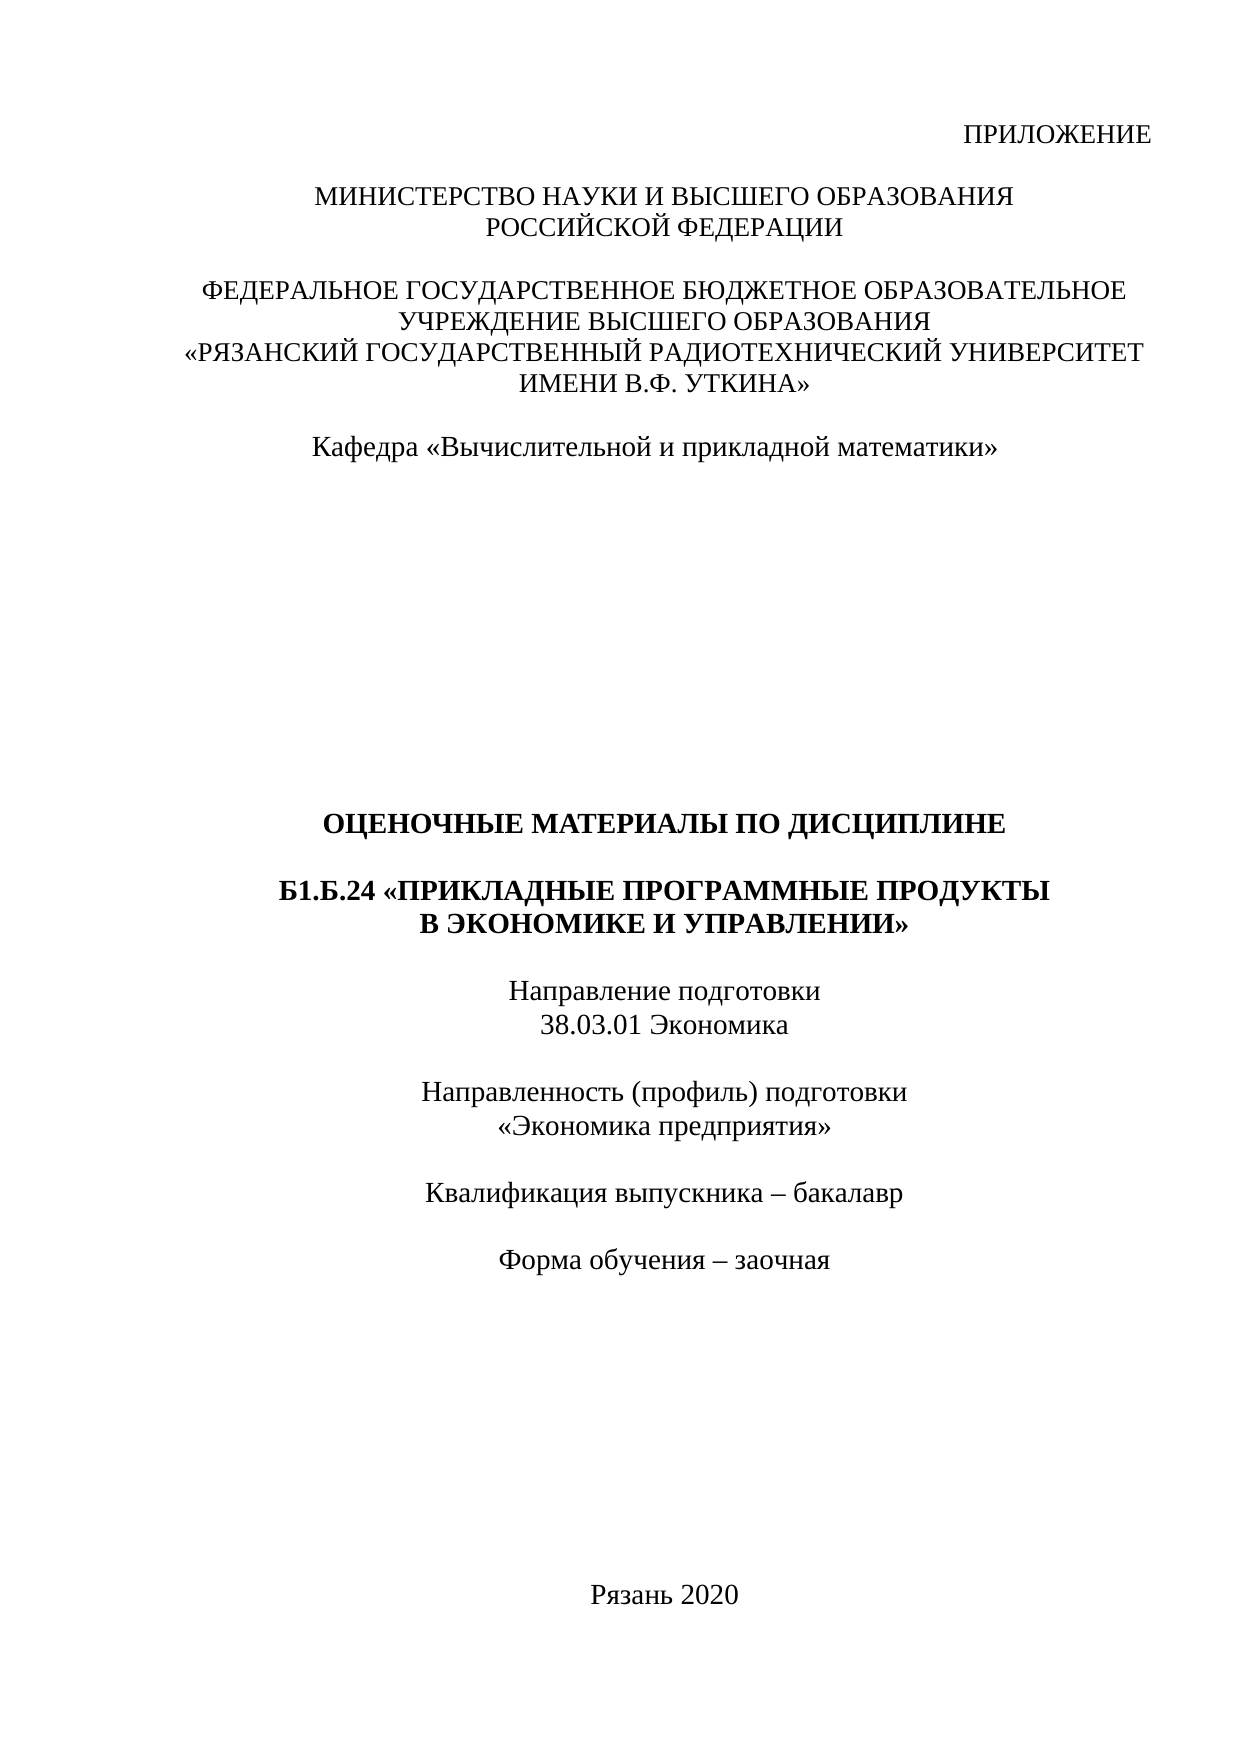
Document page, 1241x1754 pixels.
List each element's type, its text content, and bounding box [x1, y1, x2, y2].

text Кафедра «Вычислительной и прикладной математики» [159, 429, 1152, 463]
text «Экономика предприятия» [177, 1108, 1152, 1141]
text ФЕДЕРАЛЬНОЕ ГОСУДАРСТВЕННОЕ БЮДЖЕТНОЕ ОБРАЗОВАТЕЛЬНОЕ УЧРЕЖДЕНИЕ ВЫСШЕГО ОБРАЗОВАНИЯ [177, 274, 1152, 336]
text «РЯЗАНСКИЙ ГОСУДАРСТВЕННЫЙ РАДИОТЕХНИЧЕСКИЙ УНИВЕРСИТЕТ ИМЕНИ В.Ф. УТКИНА» [177, 336, 1152, 398]
text ПРИЛОЖЕНИЕ [177, 118, 1152, 149]
text В ЭКОНОМИКЕ И УПРАВЛЕНИИ» [177, 906, 1152, 940]
text Б1.Б.24 «ПРИКЛАДНЫЕ ПРОГРАММНЫЕ ПРОДУКТЫ [177, 873, 1152, 906]
text Направление подготовки [177, 973, 1152, 1007]
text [177, 1577, 1152, 1611]
text Квалификация выпускника – бакалавр [177, 1175, 1152, 1208]
text МИНИСТЕРСТВО НАУКИ И ВЫСШЕГО ОБРАЗОВАНИЯ [177, 180, 1152, 212]
text Форма обучения – заочная [177, 1242, 1152, 1275]
text Направленность (профиль) подготовки [177, 1074, 1152, 1108]
text РОССИЙСКОЙ ФЕДЕРАЦИИ [177, 212, 1152, 243]
text 38.03.01 Экономика [177, 1007, 1152, 1041]
text ОЦЕНОЧНЫЕ МАТЕРИАЛЫ ПО ДИСЦИПЛИНЕ [177, 806, 1152, 839]
